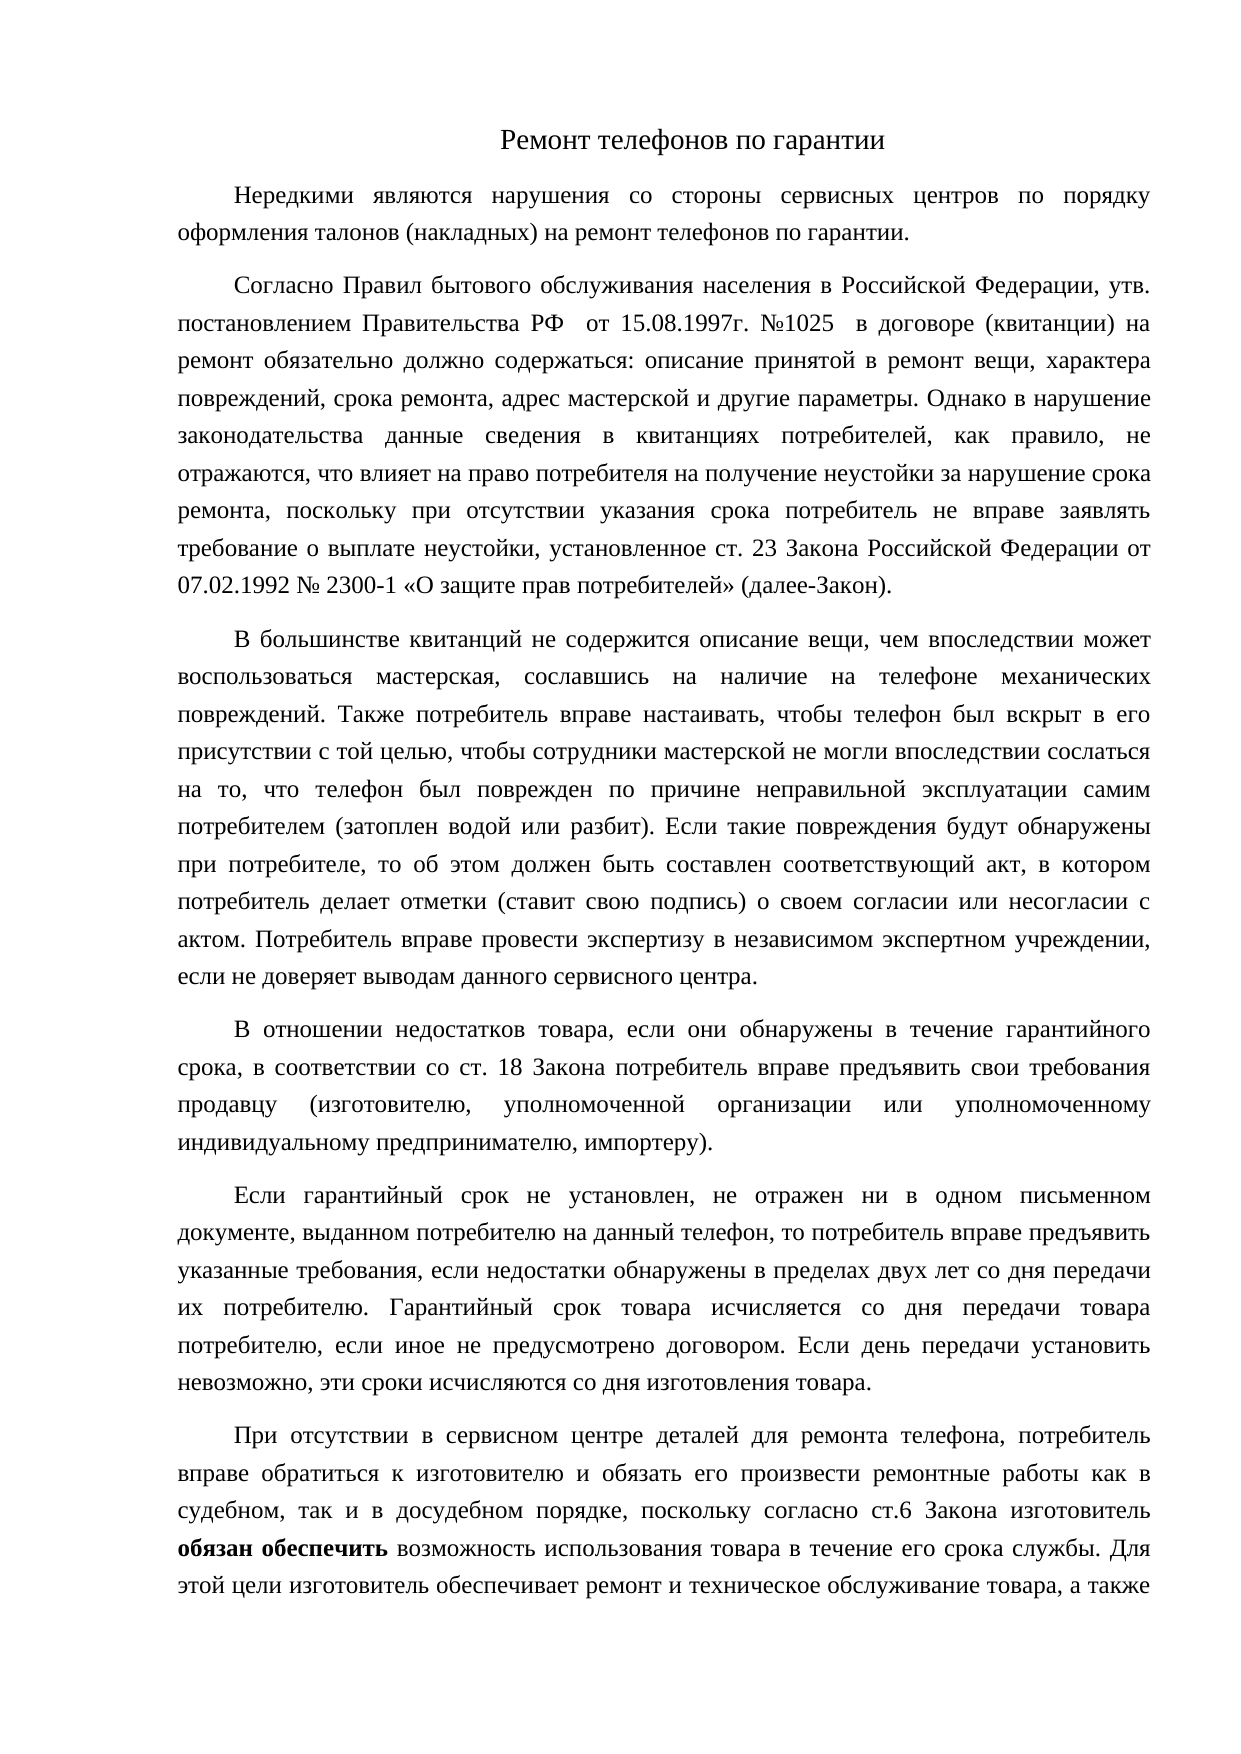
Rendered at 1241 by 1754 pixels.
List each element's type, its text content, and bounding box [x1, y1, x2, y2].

text В большинстве квитанций не содержится описание вещи, чем впоследствии может воспользоваться мастерская, сославшись на наличие на телефоне механических повреждений. Также потребитель вправе настаивать, чтобы телефон был вскрыт в его присутствии с той целью, чтобы сотрудники мастерской не могли впоследствии сослаться на то, что телефон был поврежден по причине неправильной эксплуатации самим потребителем (затоплен водой или разбит). Если такие повреждения будут обнаружены при потребителе, то об этом должен быть составлен соответствующий акт, в котором потребитель делает отметки (ставит свою подпись) о своем согласии или несогласии с актом. Потребитель вправе провести экспертизу в независимом экспертном учреждении, если не доверяет выводам данного сервисного центра. [177, 615, 1152, 990]
text Согласно Правил бытового обслуживания населения в Российской Федерации, утв. постановлением Правительства РФ от 15.08.1997г. №1025 в договоре (квитанции) на ремонт обязательно должно содержаться: описание принятой в ремонт вещи, характера повреждений, срока ремонта, адрес мастерской и другие параметры. Однако в нарушение законодательства данные сведения в квитанциях потребителей, как правило, не отражаются, что влияет на право потребителя на получение неустойки за нарушение срока ремонта, поскольку при отсутствии указания срока потребитель не вправе заявлять требование о выплате неустойки, установленное ст. 23 Закона Российской Федерации от 07.02.1992 № 2300-1 «О защите прав потребителей» (далее-Закон). [177, 262, 1152, 599]
text Если гарантийный срок не установлен, не отражен ни в одном письменном документе, выданном потребителю на данный телефон, то потребитель вправе предъявить указанные требования, если недостатки обнаружены в пределах двух лет со дня передачи их потребителю. Гарантийный срок товара исчисляется со дня передачи товара потребителю, если иное не предусмотрено договором. Если день передачи установить невозможно, эти сроки исчисляются со дня изготовления товара. [177, 1171, 1152, 1396]
text Нередкими являются нарушения со стороны сервисных центров по порядку оформления талонов (накладных) на ремонт телефонов по гарантии. [177, 171, 1152, 246]
text В отношении недостатков товара, если они обнаружены в течение гарантийного срока, в соответствии со ст. 18 Закона потребитель вправе предъявить свои требования продавцу (изготовителю, уполномоченной организации или уполномоченному индивидуальному предпринимателю, импортеру). [177, 1006, 1152, 1156]
text Ремонт телефонов по гарантии [177, 118, 1152, 156]
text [177, 1412, 1152, 1599]
